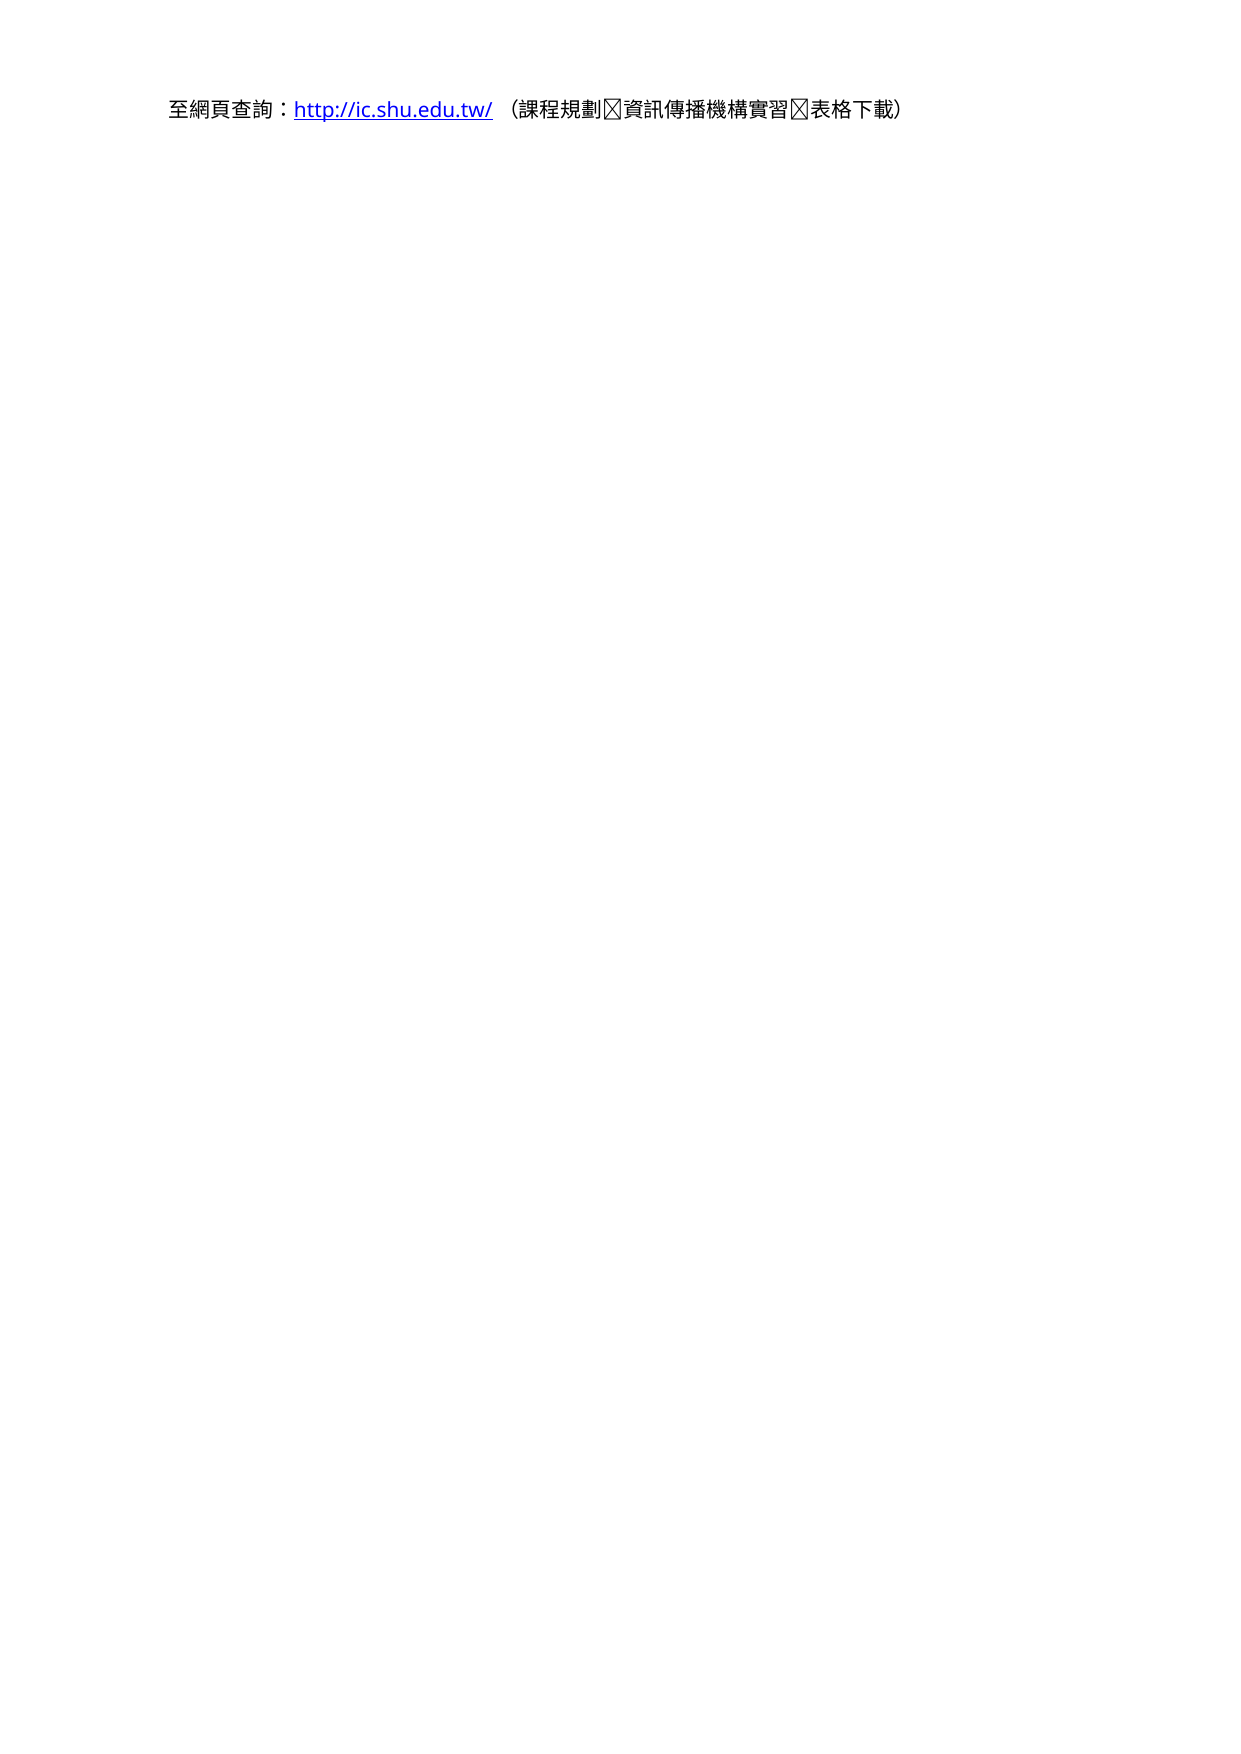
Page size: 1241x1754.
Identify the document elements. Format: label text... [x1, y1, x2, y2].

text 至網頁查詢：http://ic.shu.edu.tw/ （課程規劃資訊傳播機構實習表格下載） [137, 89, 1125, 127]
